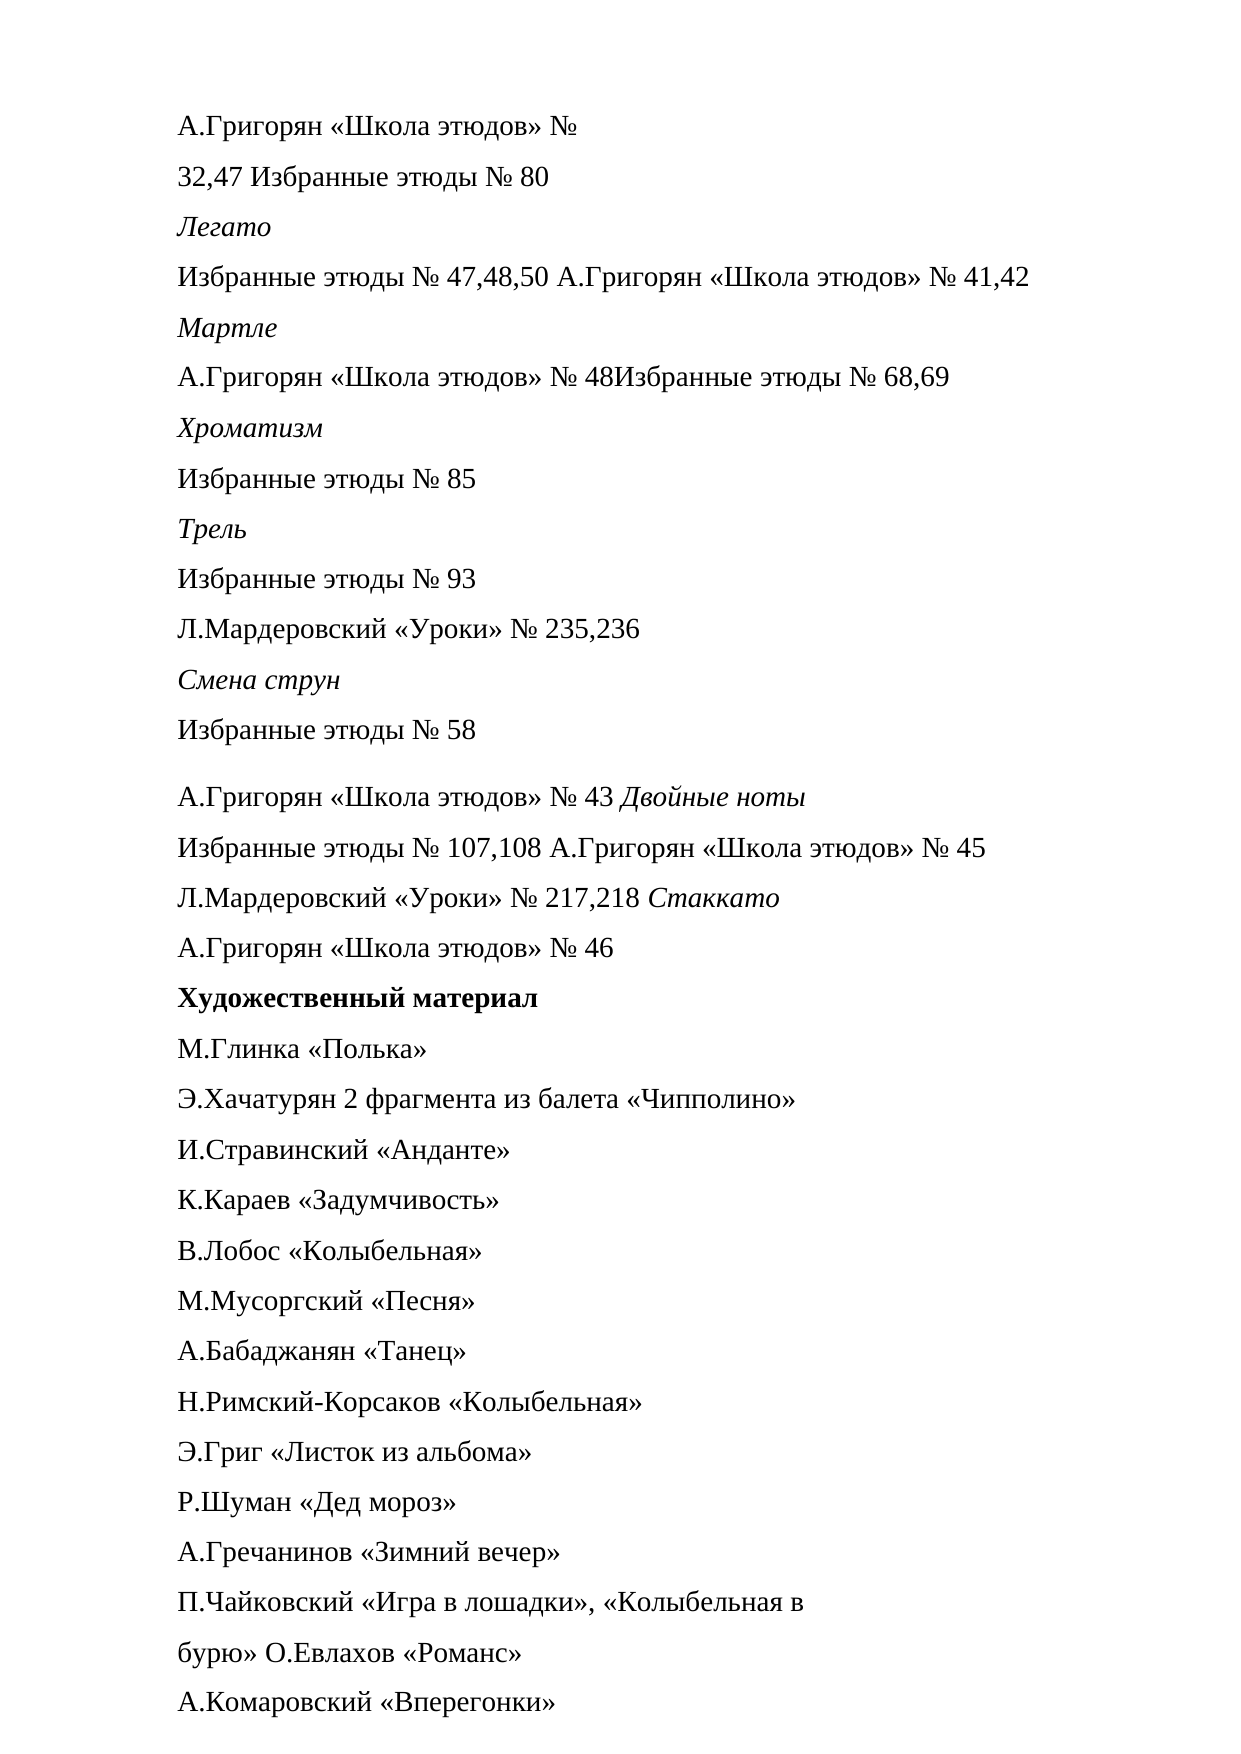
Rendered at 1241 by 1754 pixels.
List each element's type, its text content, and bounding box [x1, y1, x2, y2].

text Н.Римский-Корсаков «Колыбельная» [177, 1384, 986, 1417]
text А.Григорян «Школа этюдов» № 46 [177, 930, 1122, 964]
text К.Караев «Задумчивость» [177, 1182, 963, 1216]
text В.Лобос «Колыбельная» [177, 1233, 963, 1266]
text Э.Хачатурян 2 фрагмента из балета «Чипполино» И.Стравинский «Анданте» [177, 1081, 939, 1165]
text М.Глинка «Полька» [177, 1031, 1122, 1064]
text Трель [177, 511, 1134, 544]
text Легато [177, 209, 1134, 243]
text Хроматизм [177, 410, 1134, 444]
text А.Комаровский «Вперегонки» [177, 1685, 1134, 1718]
text Избранные этюды № 58 [177, 712, 1033, 746]
text А.Григорян «Школа этюдов» № 32,47 Избранные этюды № 80 [177, 108, 635, 192]
text Э.Григ «Листок из альбома» [177, 1434, 986, 1468]
text Р.Шуман «Дед мороз» [177, 1484, 1134, 1518]
text Избранные этюды № 107,108 А.Григорян «Школа этюдов» № 45 Л.Мардеровский «Уроки» № 217,218 Стаккато [177, 830, 992, 913]
text А.Григорян «Школа этюдов» № 48Избранные этюды № 68,69 [177, 360, 1134, 393]
text А.Бабаджанян «Танец» [177, 1333, 963, 1367]
text Художественный материал [177, 981, 1122, 1014]
text Смена струн [177, 662, 1134, 696]
text А.Григорян «Школа этюдов» № 43 Двойные ноты [177, 779, 1033, 813]
text Избранные этюды № 93 [177, 561, 1134, 595]
text А.Гречанинов «Зимний вечер» [177, 1534, 1134, 1568]
text Избранные этюды № 85 [177, 461, 1134, 494]
text П.Чайковский «Игра в лошадки», «Колыбельная в бурю» О.Евлахов «Романс» [177, 1584, 877, 1668]
text М.Мусоргский «Песня» [177, 1283, 963, 1317]
text Л.Мардеровский «Уроки» № 235,236 [177, 612, 1134, 645]
text Избранные этюды № 47,48,50 А.Григорян «Школа этюдов» № 41,42 Мартле [177, 259, 1110, 343]
